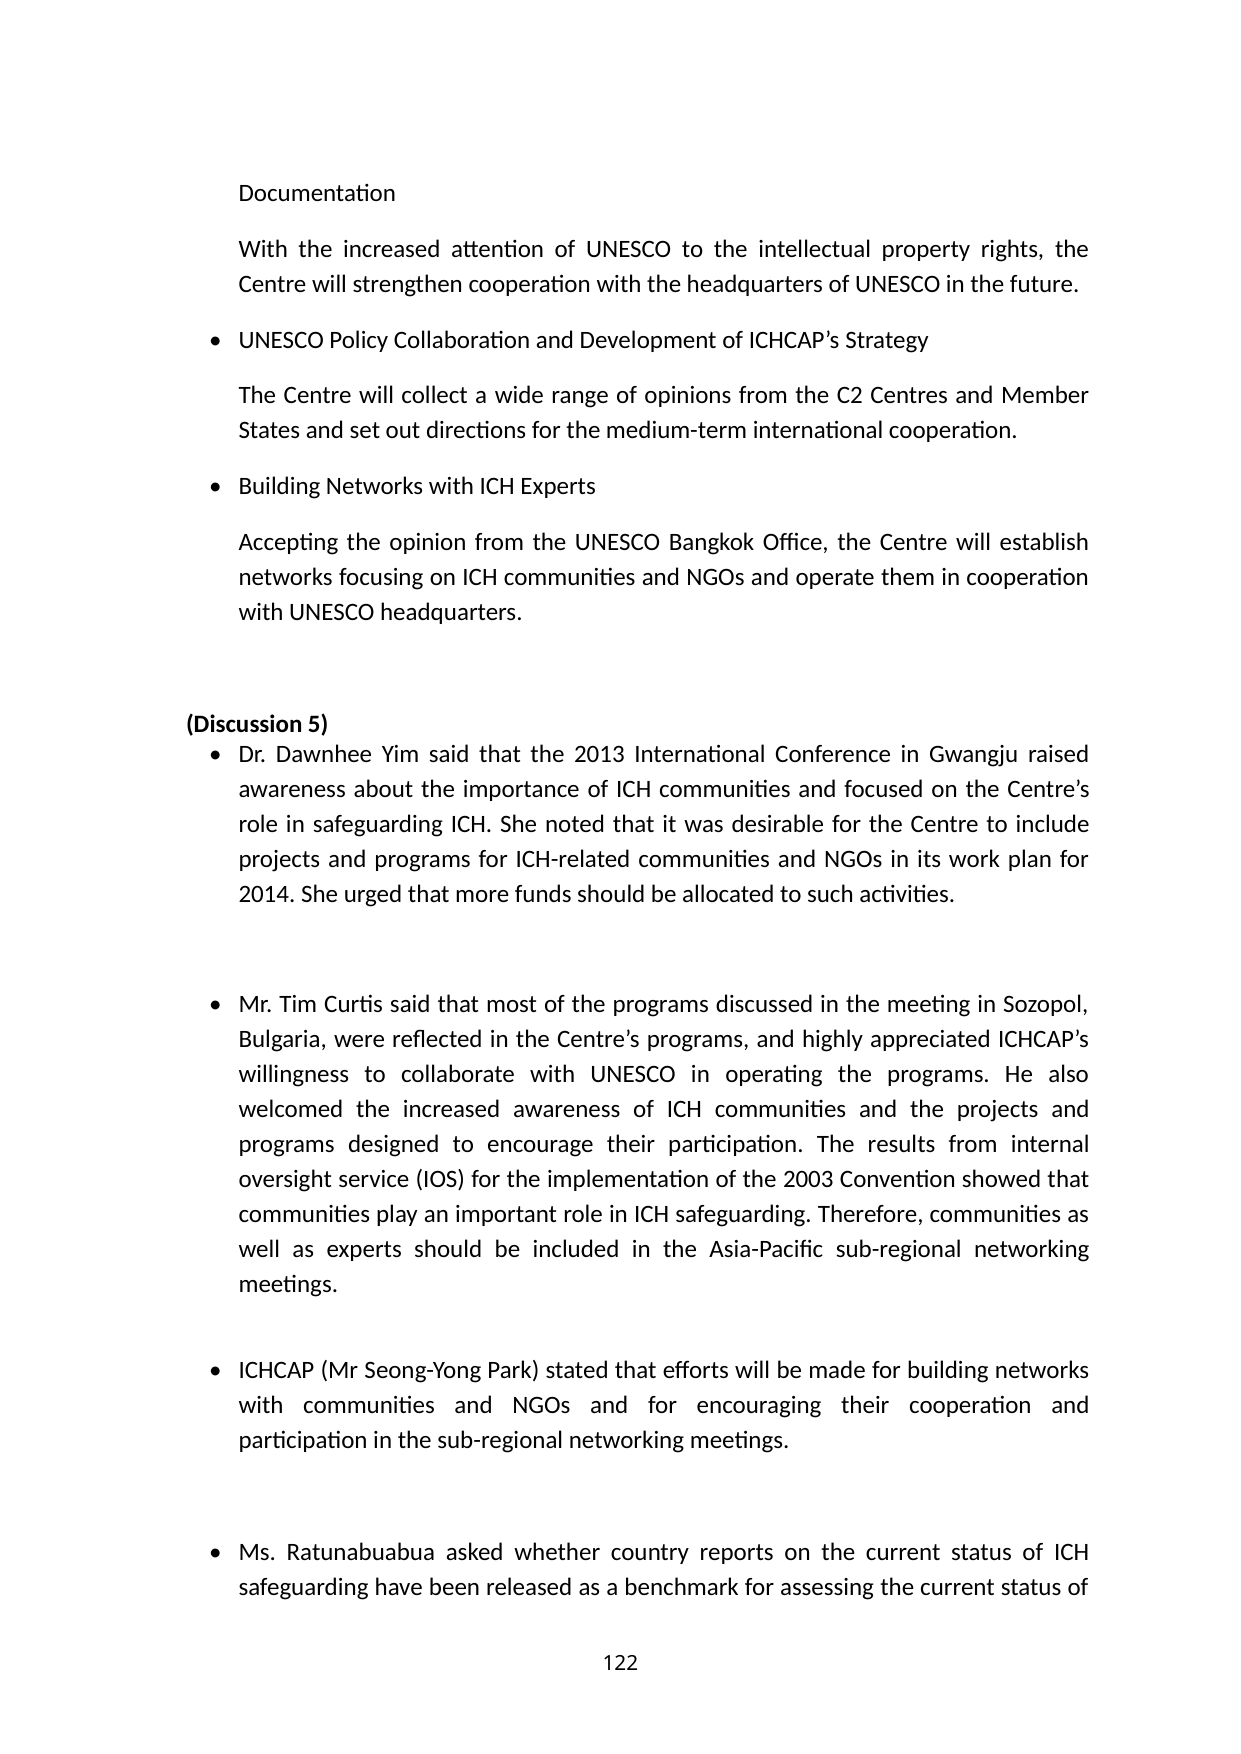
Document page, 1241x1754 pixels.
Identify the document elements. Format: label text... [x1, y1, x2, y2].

text • Mr. Tim Curtis said that most of the programs discussed in the meeting in Sozopol, Bulgaria, were reflected in the Centre’s programs, and highly appreciated ICHCAP’s willingness to collaborate with UNESCO in operating the programs. He also welcomed the increased awareness of ICH communities and the projects and programs designed to encourage their participation. The results from internal oversight service (IOS) for the implementation of the 2003 Convention showed that communities play an important role in ICH safeguarding. Therefore, communities as well as experts should be included in the Asia-Pacific sub-regional networking meetings. [209, 988, 1090, 1298]
text • ICHCAP (Mr Seong-Yong Park) stated that efforts will be made for building networks with communities and NGOs and for encouraging their cooperation and participation in the sub-regional networking meetings. [209, 1354, 1090, 1455]
text With the increased attention of UNESCO to the intellectual property rights, the Centre will strengthen cooperation with the headquarters of UNESCO in the future. [209, 233, 1090, 298]
text • Dr. Dawnhee Yim said that the 2013 International Conference in Gwangju raised awareness about the importance of ICH communities and focused on the Centre’s role in safeguarding ICH. She noted that it was desirable for the Centre to include projects and programs for ICH-related communities and NGOs in its work plan for 2014. She urged that more funds should be allocated to such activities. [209, 738, 1090, 909]
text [209, 177, 1090, 208]
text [209, 1536, 1090, 1601]
text • Building Networks with ICH Experts [209, 471, 1090, 501]
text Accepting the opinion from the UNESCO Bangkok Office, the Centre will establish networks focusing on ICH communities and NGOs and operate them in cooperation with UNESCO headquarters. [209, 526, 1090, 627]
text The Centre will collect a wide range of opinions from the C2 Centres and Member States and set out directions for the medium-term international cooperation. [209, 380, 1090, 445]
text • UNESCO Policy Collaboration and Development of ICHCAP’s Strategy [209, 324, 1090, 354]
text (Discussion 5) [150, 708, 1090, 738]
